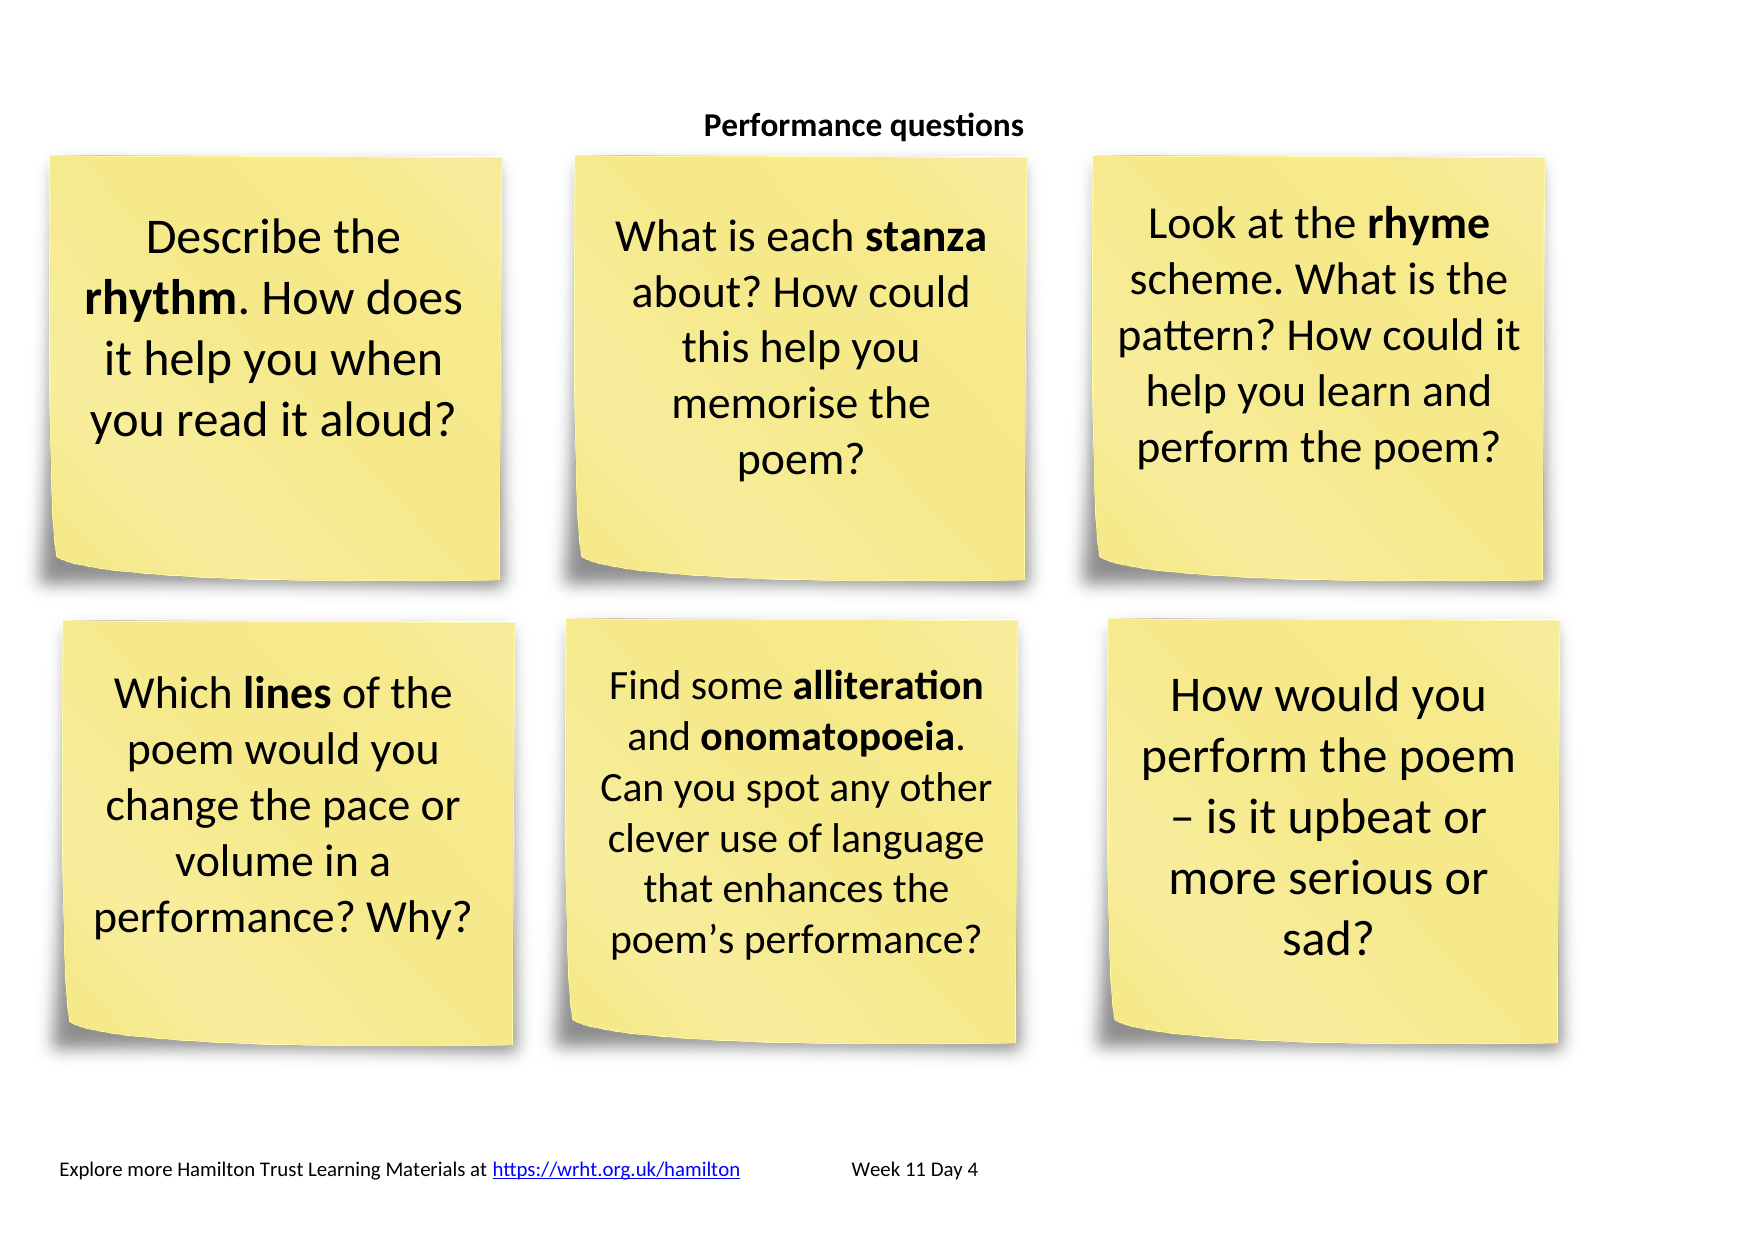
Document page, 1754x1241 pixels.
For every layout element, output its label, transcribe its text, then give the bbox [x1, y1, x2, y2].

picture [18, 145, 524, 607]
picture [31, 608, 1040, 1072]
picture [1076, 608, 1582, 1070]
text Performance questions [59, 104, 1669, 145]
picture [543, 145, 1049, 607]
picture [1061, 145, 1567, 607]
